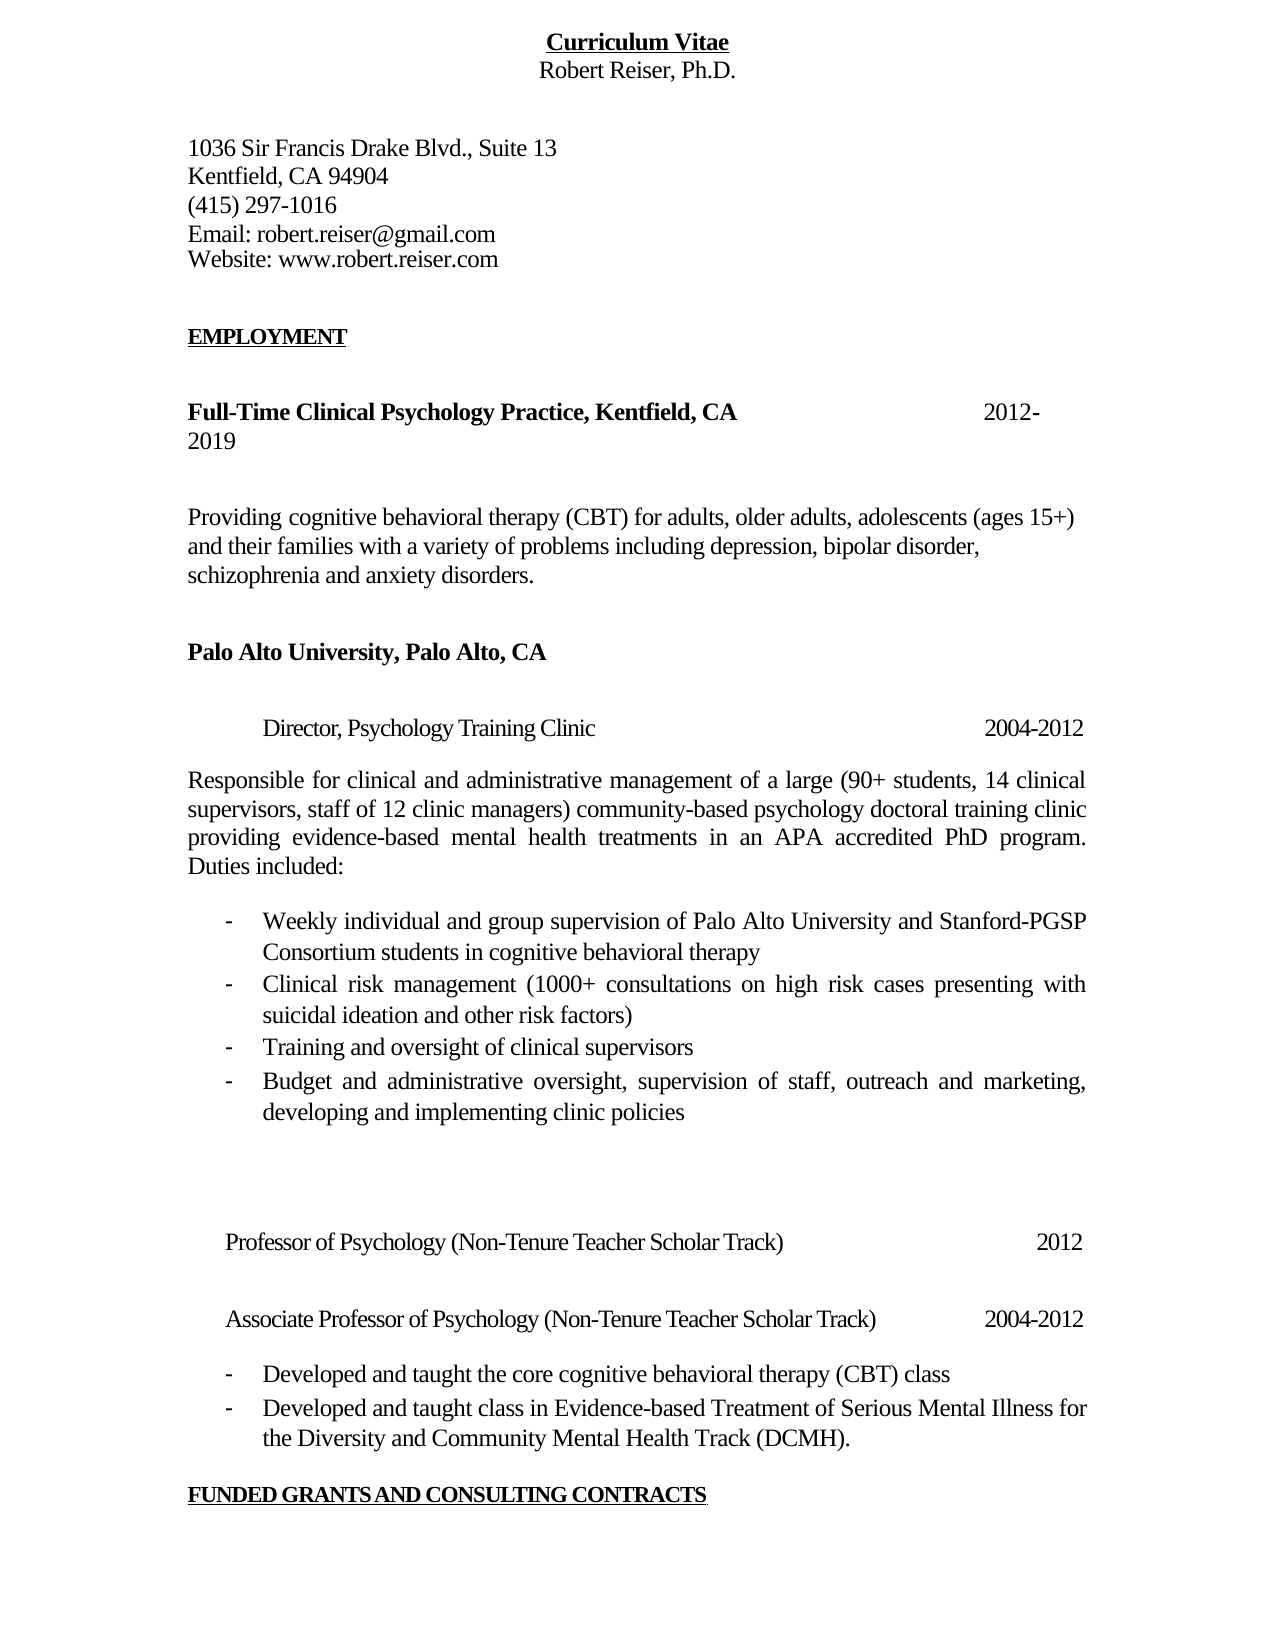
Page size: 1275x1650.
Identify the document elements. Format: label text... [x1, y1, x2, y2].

text Website: www.robert.reiser.com [187, 248, 1087, 273]
text Kentfield, CA 94904 [187, 161, 1087, 190]
list Weekly individual and group supervision of Palo Alto University and Stanford-PGSP Consortium students in cognitive behavioral therapy [225, 903, 1087, 966]
list Clinical risk management (1000+ consultations on high risk cases presenting with suicidal ideation and other risk factors) [225, 966, 1087, 1028]
subtitle Associate Professor of Psychology (Non-Tenure Teacher Scholar Track) 2004-2012 [225, 1304, 1087, 1332]
subtitle Professor of Psychology (Non-Tenure Teacher Scholar Track) 2012 [225, 1227, 1087, 1256]
subtitle Providing cognitive behavioral therapy (CBT) for adults, older adults, adolescents (ages 15+) and their families with a variety of problems including depression, bipolar disorder, schizophrenia and anxiety disorders. [187, 502, 1087, 589]
text Email: robert.reiser@gmail.com [187, 219, 1087, 248]
text FUNDED GRANTS AND CONSULTING CONTRACTS [187, 1481, 1087, 1507]
subtitle Palo Alto University, Palo Alto, CA [187, 637, 1087, 665]
subtitle Full-Time Clinical Psychology Practice, Kentfield, CA 2012-2019 [187, 397, 1087, 454]
list Developed and taught class in Evidence-based Treatment of Serious Mental Illness for the Diversity and Community Mental Health Track (DCMH). [225, 1389, 1087, 1452]
text Responsible for clinical and administrative management of a large (90+ students, 14 clinical supervisors, staff of 12 clinic managers) community-based psychology doctoral training clinic providing evidence-based mental health treatments in an APA accredited PhD program. Duties included: [187, 765, 1087, 880]
subtitle EMPLOYMENT [187, 323, 1087, 349]
text 1036 Sir Francis Drake Blvd., Suite 13 [187, 133, 1087, 161]
subtitle Director, Psychology Training Clinic 2004-2012 [187, 713, 1087, 742]
text (415) 297-1016 [187, 190, 1087, 219]
list Budget and administrative oversight, supervision of staff, outreach and marketing, developing and implementing clinic policies [225, 1062, 1087, 1125]
list Developed and taught the core cognitive behavioral therapy (CBT) class [225, 1355, 1087, 1389]
list Training and oversight of clinical supervisors [225, 1028, 1087, 1062]
